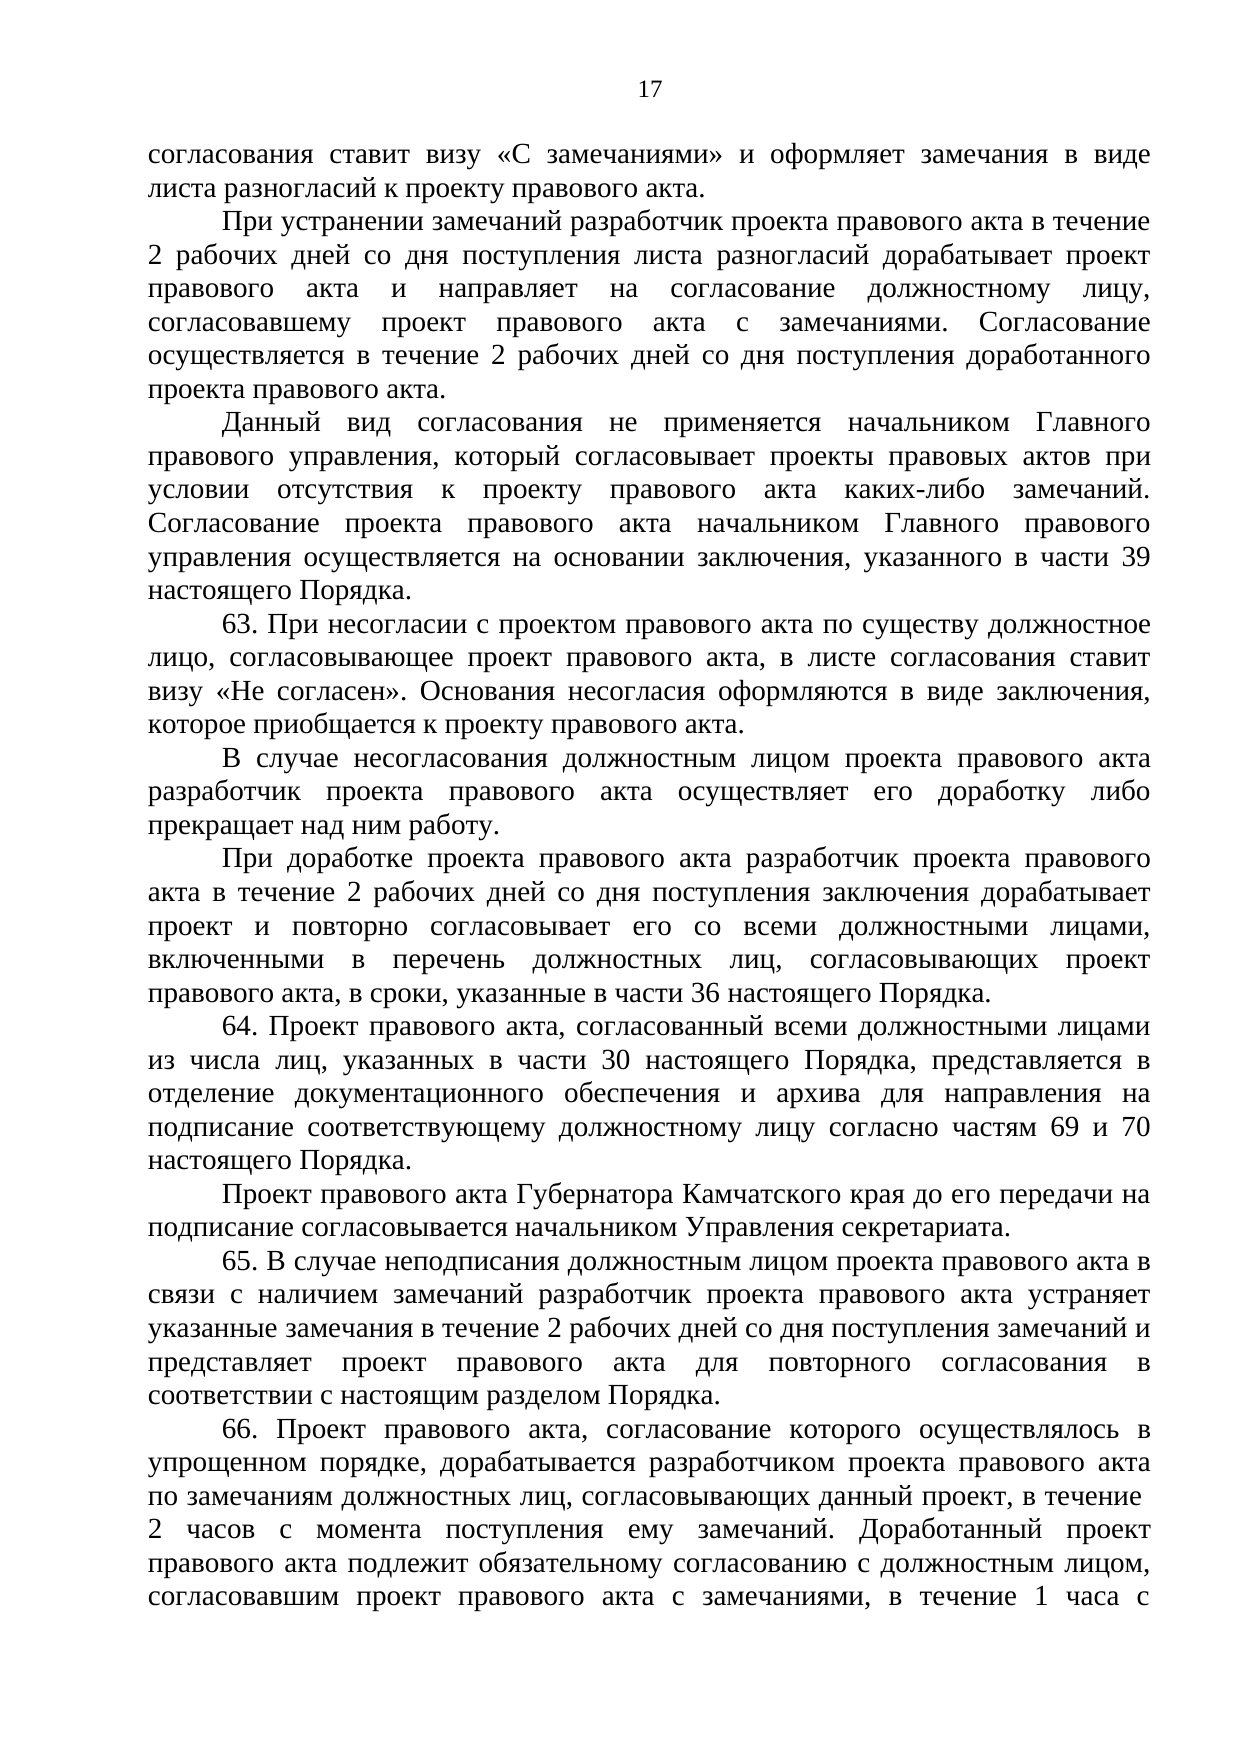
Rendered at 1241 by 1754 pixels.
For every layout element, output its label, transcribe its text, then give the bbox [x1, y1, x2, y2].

text 64. Проект правового акта, согласованный всеми должностными лицами из числа лиц, указанных в части 30 настоящего Порядка, представляется в отделение документационного обеспечения и архива для направления на подписание соответствующему должностному лицу согласно частям 69 и 70 настоящего Порядка. [148, 1008, 1152, 1176]
text Проект правового акта Губернатора Камчатского края до его передачи на подписание согласовывается начальником Управления секретариата. [148, 1176, 1152, 1243]
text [148, 1411, 1152, 1612]
text 65. В случае неподписания должностным лицом проекта правового акта в связи с наличием замечаний разработчик проекта правового акта устраняет указанные замечания в течение 2 рабочих дней со дня поступления замечаний и представляет проект правового акта для повторного согласования в соответствии с настоящим разделом Порядка. [148, 1243, 1152, 1411]
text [148, 136, 1152, 203]
text При доработке проекта правового акта разработчик проекта правового акта в течение 2 рабочих дней со дня поступления заключения дорабатывает проект и повторно согласовывает его со всеми должностными лицами, включенными в перечень должностных лиц, согласовывающих проект правового акта, в сроки, указанные в части 36 настоящего Порядка. [148, 841, 1152, 1008]
text В случае несогласования должностным лицом проекта правового акта разработчик проекта правового акта осуществляет его доработку либо прекращает над ним работу. [148, 740, 1152, 841]
text 63. При несогласии с проектом правового акта по существу должностное лицо, согласовывающее проект правового акта, в листе согласования ставит визу «Не согласен». Основания несогласия оформляются в виде заключения, которое приобщается к проекту правового акта. [148, 606, 1152, 740]
text При устранении замечаний разработчик проекта правового акта в течение 2 рабочих дней со дня поступления листа разногласий дорабатывает проект правового акта и направляет на согласование должностному лицу, согласовавшему проект правового акта с замечаниями. Согласование осуществляется в течение 2 рабочих дней со дня поступления доработанного проекта правового акта. [148, 203, 1152, 404]
text Данный вид согласования не применяется начальником Главного правового управления, который согласовывает проекты правовых актов при условии отсутствия к проекту правового акта каких-либо замечаний. Согласование проекта правового акта начальником Главного правового управления осуществляется на основании заключения, указанного в части 39 настоящего Порядка. [148, 404, 1152, 606]
